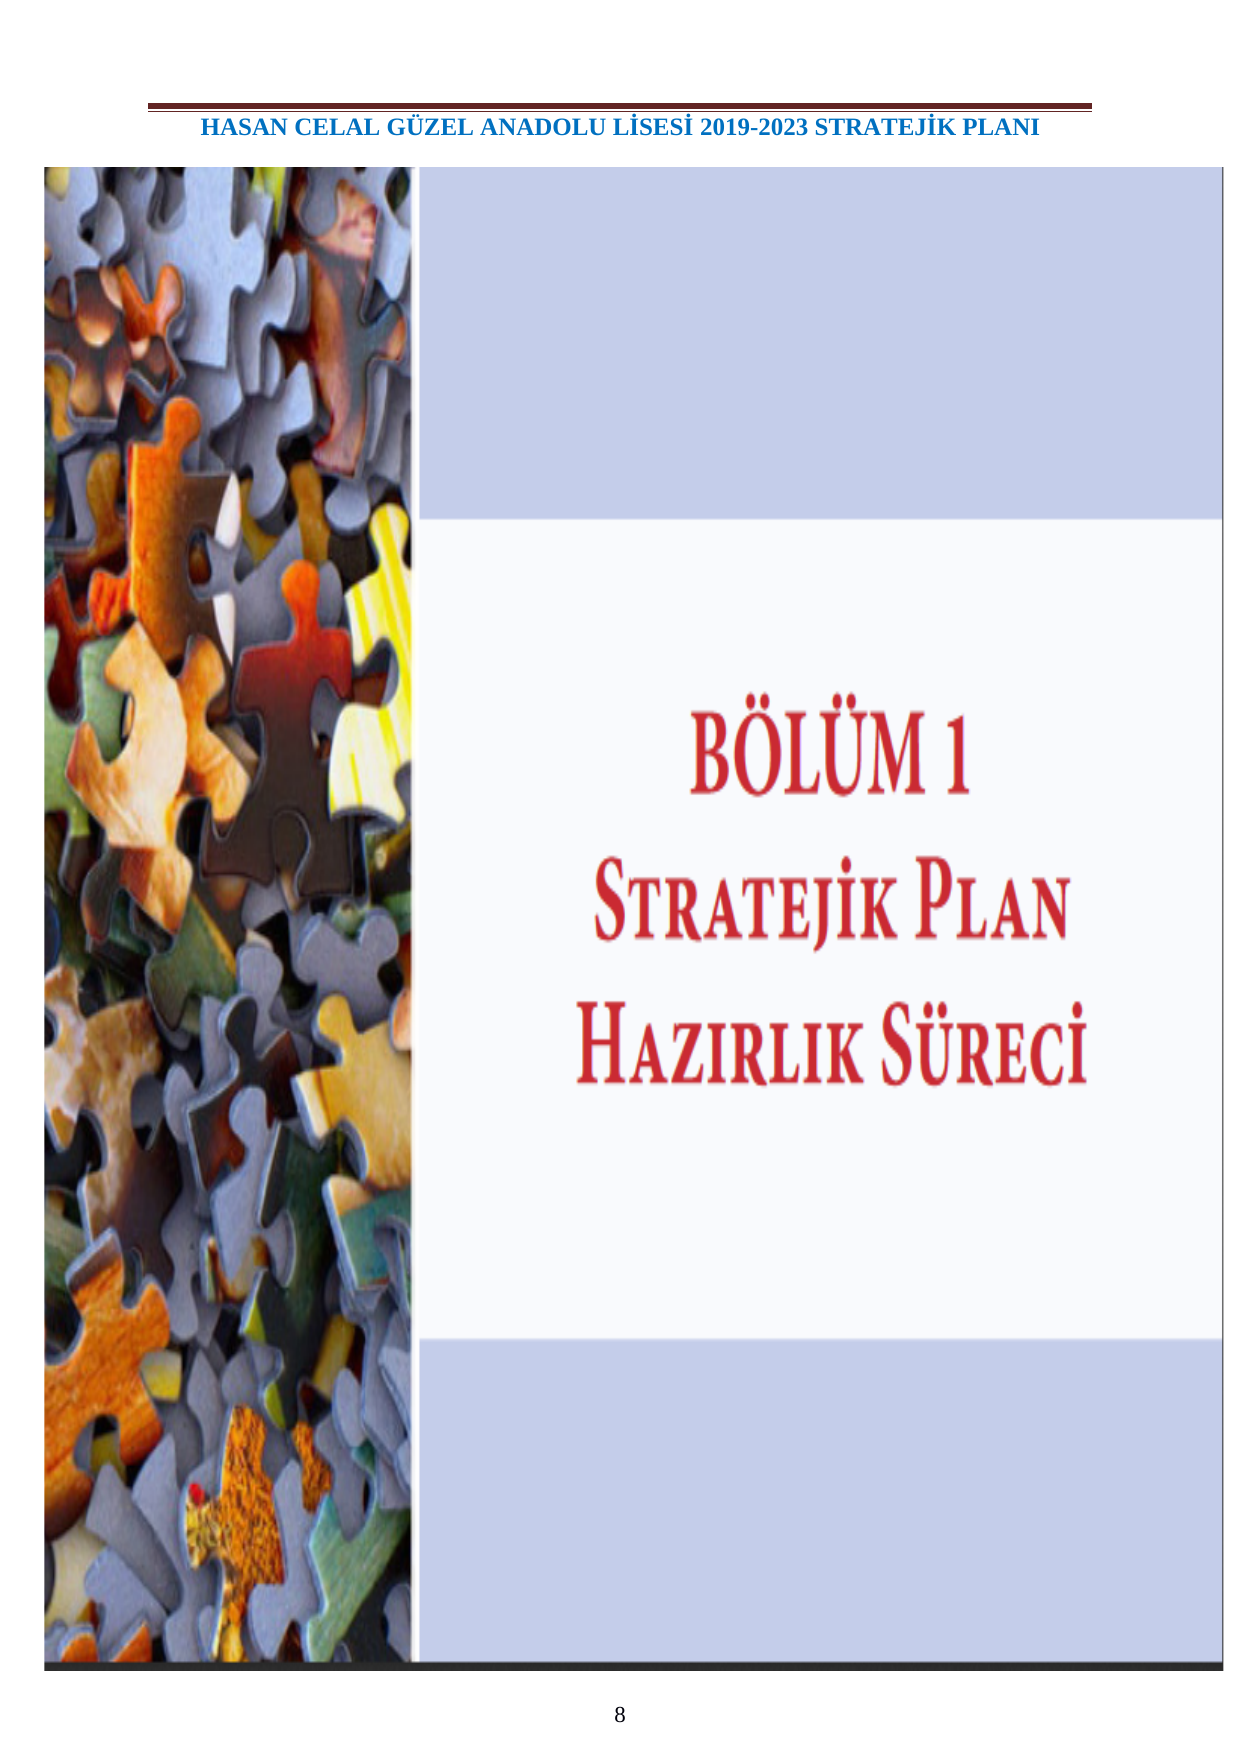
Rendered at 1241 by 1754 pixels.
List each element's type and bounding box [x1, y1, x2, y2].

picture [44, 167, 1224, 1671]
